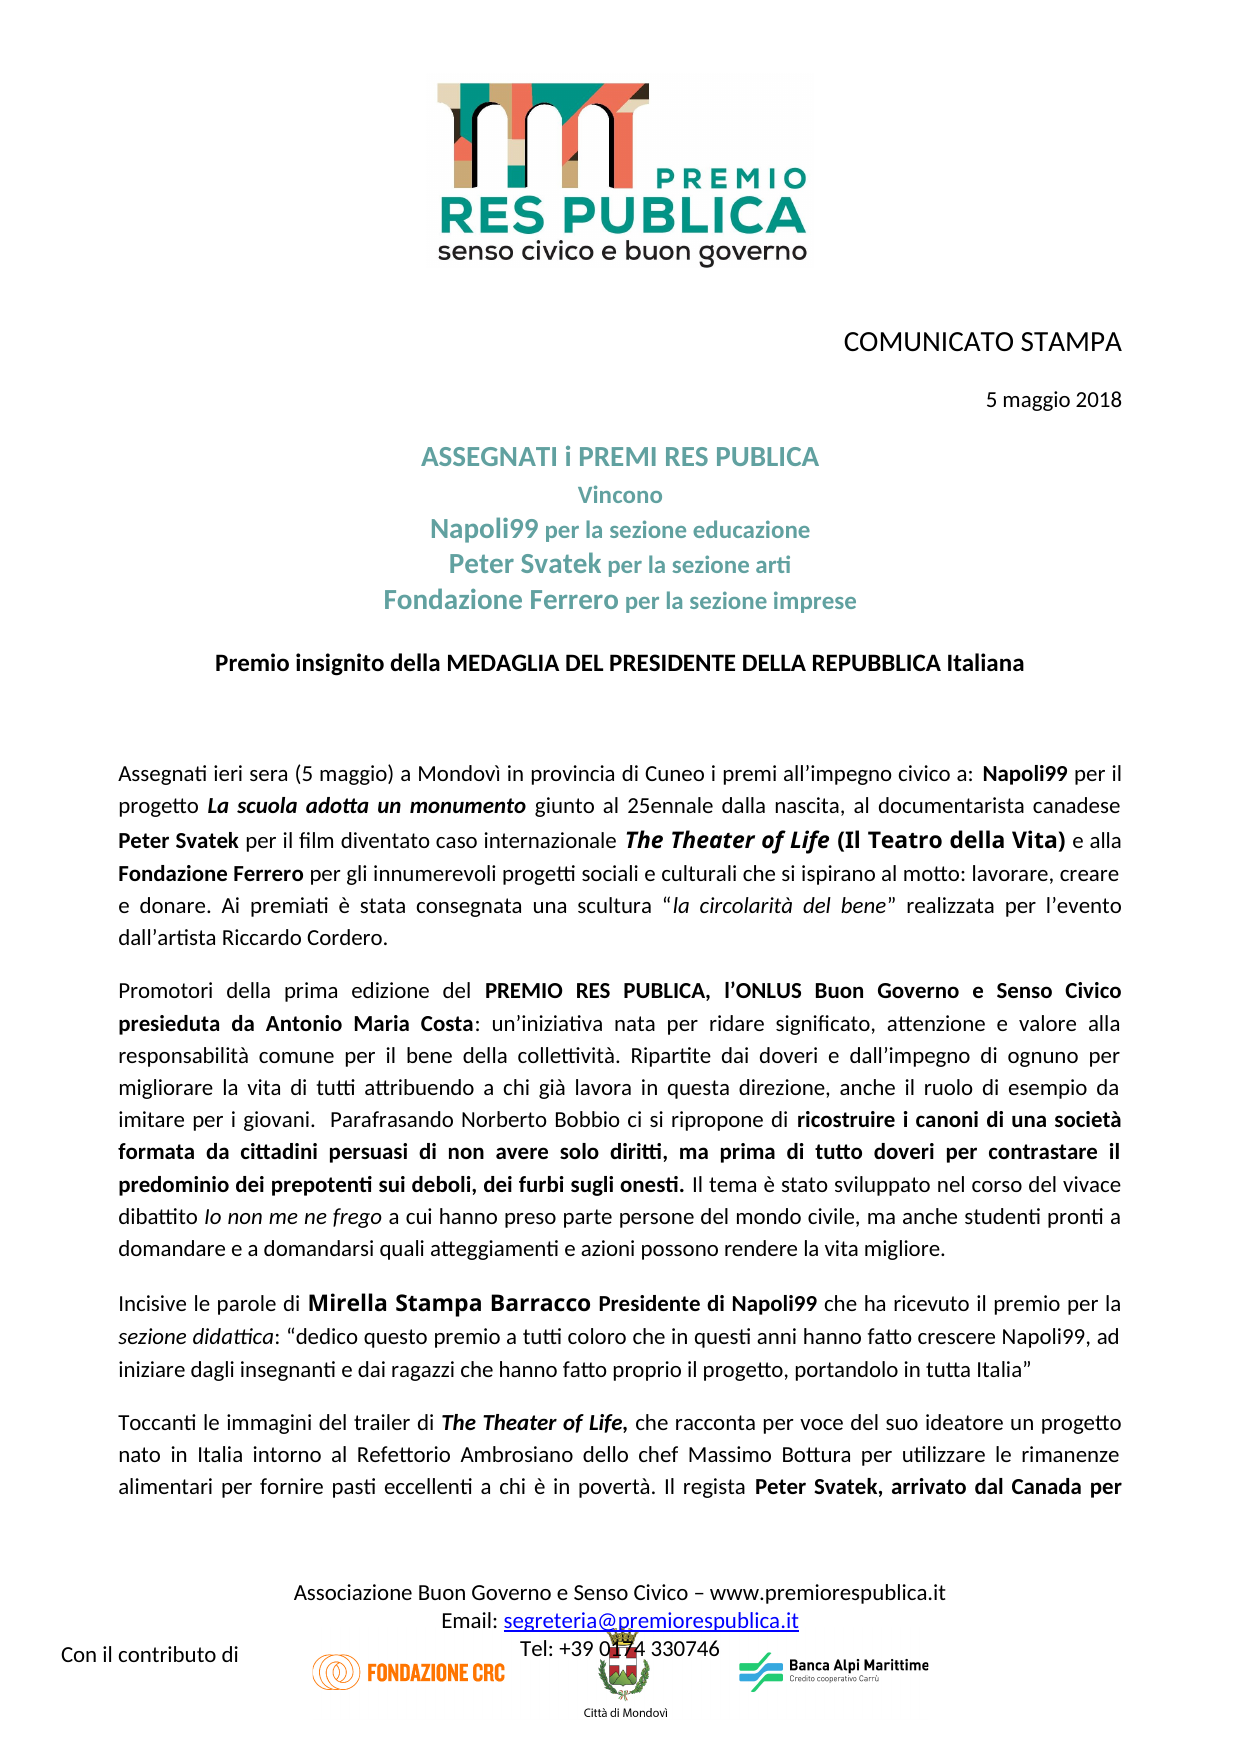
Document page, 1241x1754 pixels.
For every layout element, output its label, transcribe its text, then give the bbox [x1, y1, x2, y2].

text ASSEGNATI i PREMI RES PUBLICA [118, 438, 1122, 474]
text 5 maggio 2018 [118, 385, 1122, 413]
picture [426, 73, 814, 268]
text Premio insignito della MEDAGLIA DEL PRESIDENTE DELLA REPUBBLICA Italiana [118, 647, 1122, 678]
picture [312, 1627, 929, 1720]
text Napoli99 per la sezione educazione [118, 510, 1122, 545]
text Peter Svatek per la sezione arti [118, 545, 1122, 581]
text Incisive le parole di Mirella Stampa Barracco Presidente di Napoli99 che ha ricevuto il premio per la sezione didattica: “dedico questo premio a tutti coloro che in questi anni hanno fatto crescere Napoli99, ad iniziare dagli insegnanti e dai ragazzi che hanno fatto proprio il progetto, portandolo in tutta Italia” [118, 1287, 1122, 1383]
text Promotori della prima edizione del PREMIO RES PUBLICA, l’ONLUS Buon Governo e Senso Civico presieduta da Antonio Maria Costa: un’iniziativa nata per ridare significato, attenzione e valore alla responsabilità comune per il bene della collettività. Ripartite dai doveri e dall’impegno di ognuno per migliorare la vita di tutti attribuendo a chi già lavora in questa direzione, anche il ruolo di esempio da imitare per i giovani. Parafrasando Norberto Bobbio ci si ripropone di ricostruire i canoni di una società formata da cittadini persuasi di non avere solo diritti, ma prima di tutto doveri per contrastare il predominio dei prepotenti sui deboli, dei furbi sugli onesti. Il tema è stato sviluppato nel corso del vivace dibattito Io non me ne frego a cui hanno preso parte persone del mondo civile, ma anche studenti pronti a domandare e a domandarsi quali atteggiamenti e azioni possono rendere la vita migliore. [118, 977, 1122, 1262]
text Assegnati ieri sera (5 maggio) a Mondovì in provincia di Cuneo i premi all’impegno civico a: Napoli99 per il progetto La scuola adotta un monumento giunto al 25ennale dalla nascita, al documentarista canadese Peter Svatek per il film diventato caso internazionale The Theater of Life (Il Teatro della Vita) e alla Fondazione Ferrero per gli innumerevoli progetti sociali e culturali che si ispirano al motto: lavorare, creare e donare. Ai premiati è stata consegnata una scultura “la circolarità del bene” realizzata per l’evento dall’artista Riccardo Cordero. [118, 759, 1122, 952]
text Fondazione Ferrero per la sezione imprese [118, 581, 1122, 617]
text Vincono [118, 479, 1122, 510]
text COMUNICATO STAMPA [118, 323, 1122, 359]
